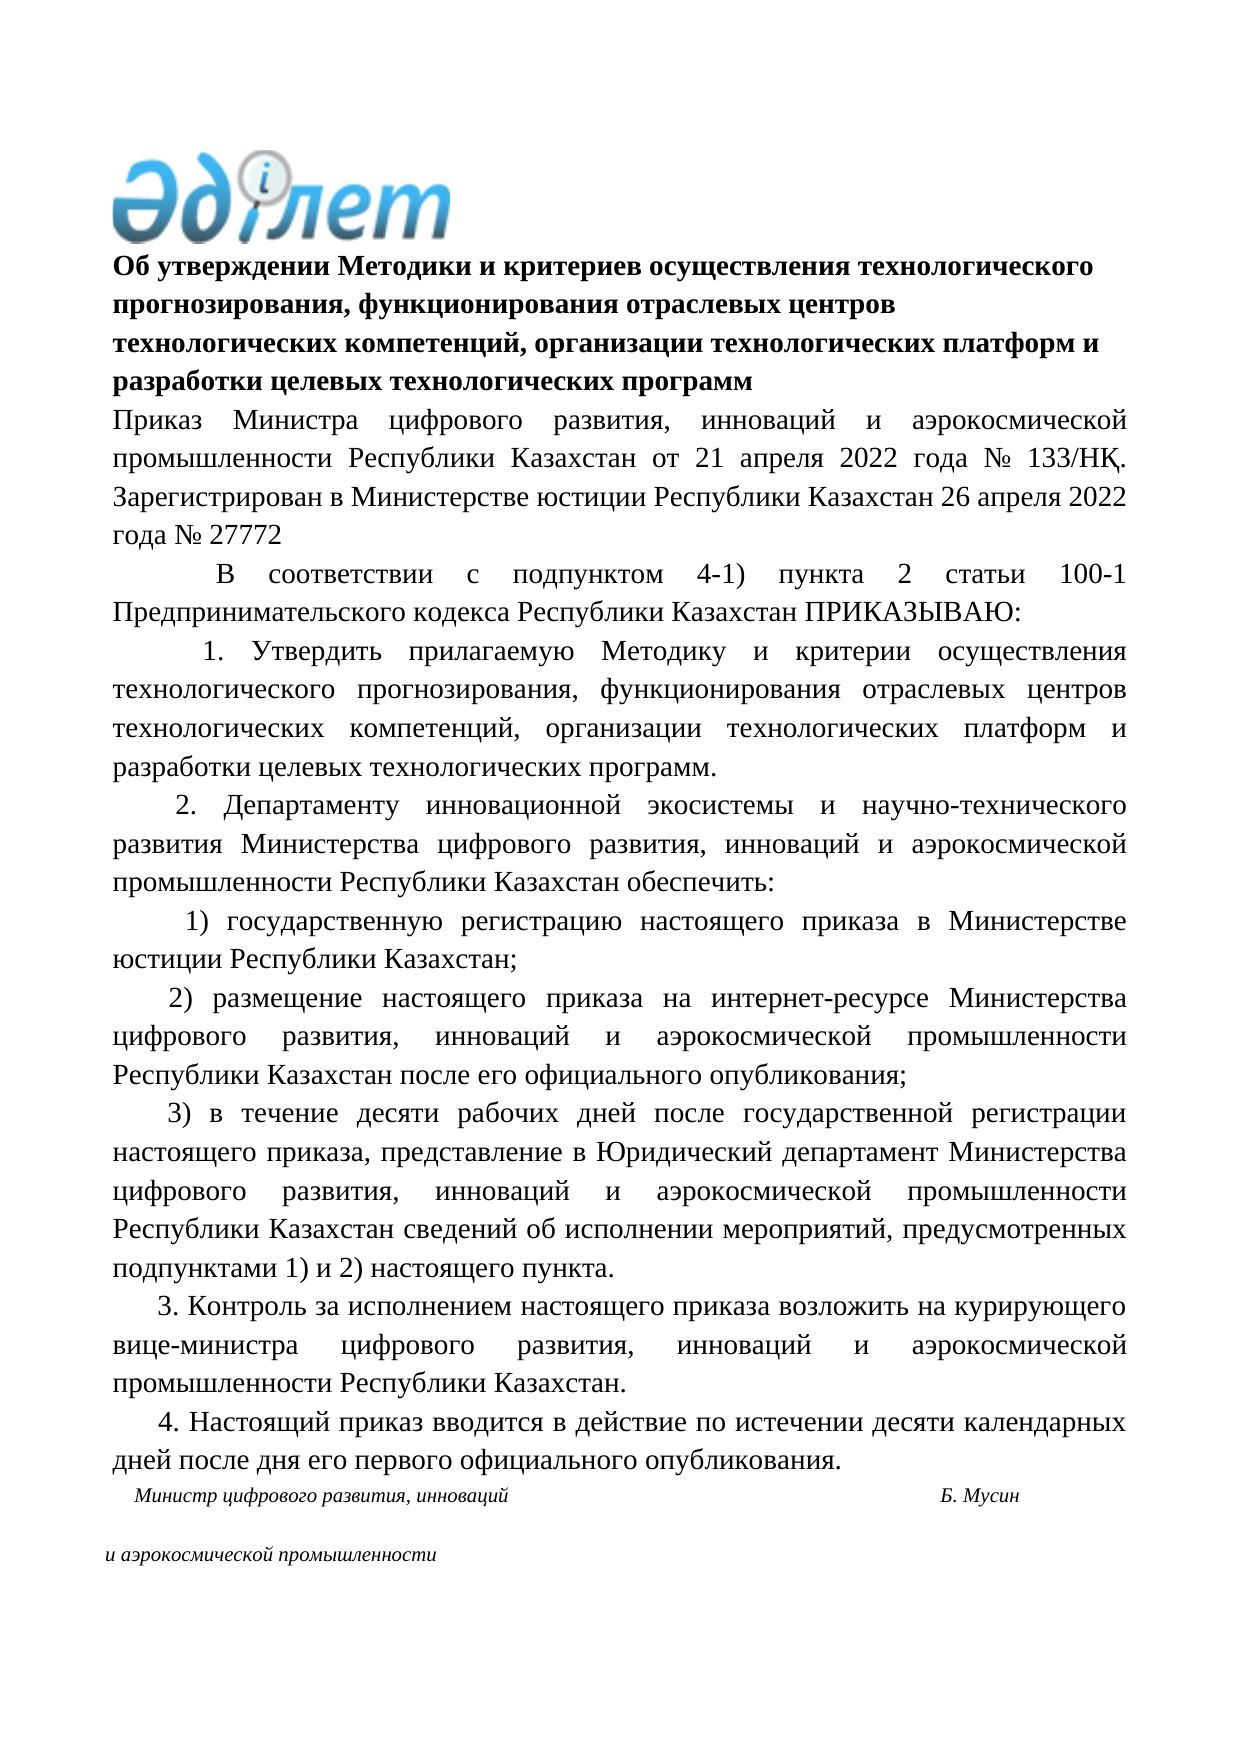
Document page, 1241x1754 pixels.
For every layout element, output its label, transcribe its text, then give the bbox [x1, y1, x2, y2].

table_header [101, 1481, 939, 1604]
text 3. Контроль за исполнением настоящего приказа возложить на курирующего вице-министра цифрового развития, инноваций и аэрокосмической промышленности Республики Казахстан. [112, 1288, 1128, 1399]
text Приказ Министра цифрового развития, инноваций и аэрокосмической промышленности Республики Казахстан от 21 апреля 2022 года № 133/НҚ. Зарегистрирован в Министерстве юстиции Республики Казахстан 26 апреля 2022 года № 27772 [112, 402, 1128, 551]
text 4. Настоящий приказ вводится в действие по истечении десяти календарных дней после дня его первого официального опубликования. [112, 1404, 1128, 1476]
text 1. Утвердить прилагаемую Методику и критерии осуществления технологического прогнозирования, функционирования отраслевых центров технологических компетенций, организации технологических платформ и разработки целевых технологических программ. [112, 633, 1128, 782]
text 1) государственную регистрацию настоящего приказа в Министерстве юстиции Республики Казахстан; [112, 903, 1128, 975]
text В соответствии с подпунктом 4-1) пункта 2 статьи 100-1 Предпринимательского кодекса Республики Казахстан ПРИКАЗЫВАЮ: [112, 556, 1128, 628]
picture [112, 150, 451, 244]
text 2) размещение настоящего приказа на интернет-ресурсе Министерства цифрового развития, инноваций и аэрокосмической промышленности Республики Казахстан после его официального опубликования; [112, 980, 1128, 1091]
table_header Б. Мусин [939, 1481, 1240, 1604]
text 3) в течение десяти рабочих дней после государственной регистрации настоящего приказа, представление в Юридический департамент Министерства цифрового развития, инноваций и аэрокосмической промышленности Республики Казахстан сведений об исполнении мероприятий, предусмотренных подпунктами 1) и 2) настоящего пункта. [112, 1096, 1128, 1283]
text Об утверждении Методики и критериев осуществления технологического прогнозирования, функционирования отраслевых центров технологических компетенций, организации технологических платформ и разработки целевых технологических программ [112, 248, 1128, 397]
text 2. Департаменту инновационной экосистемы и научно-технического развития Министерства цифрового развития, инноваций и аэрокосмической промышленности Республики Казахстан обеспечить: [112, 787, 1128, 898]
